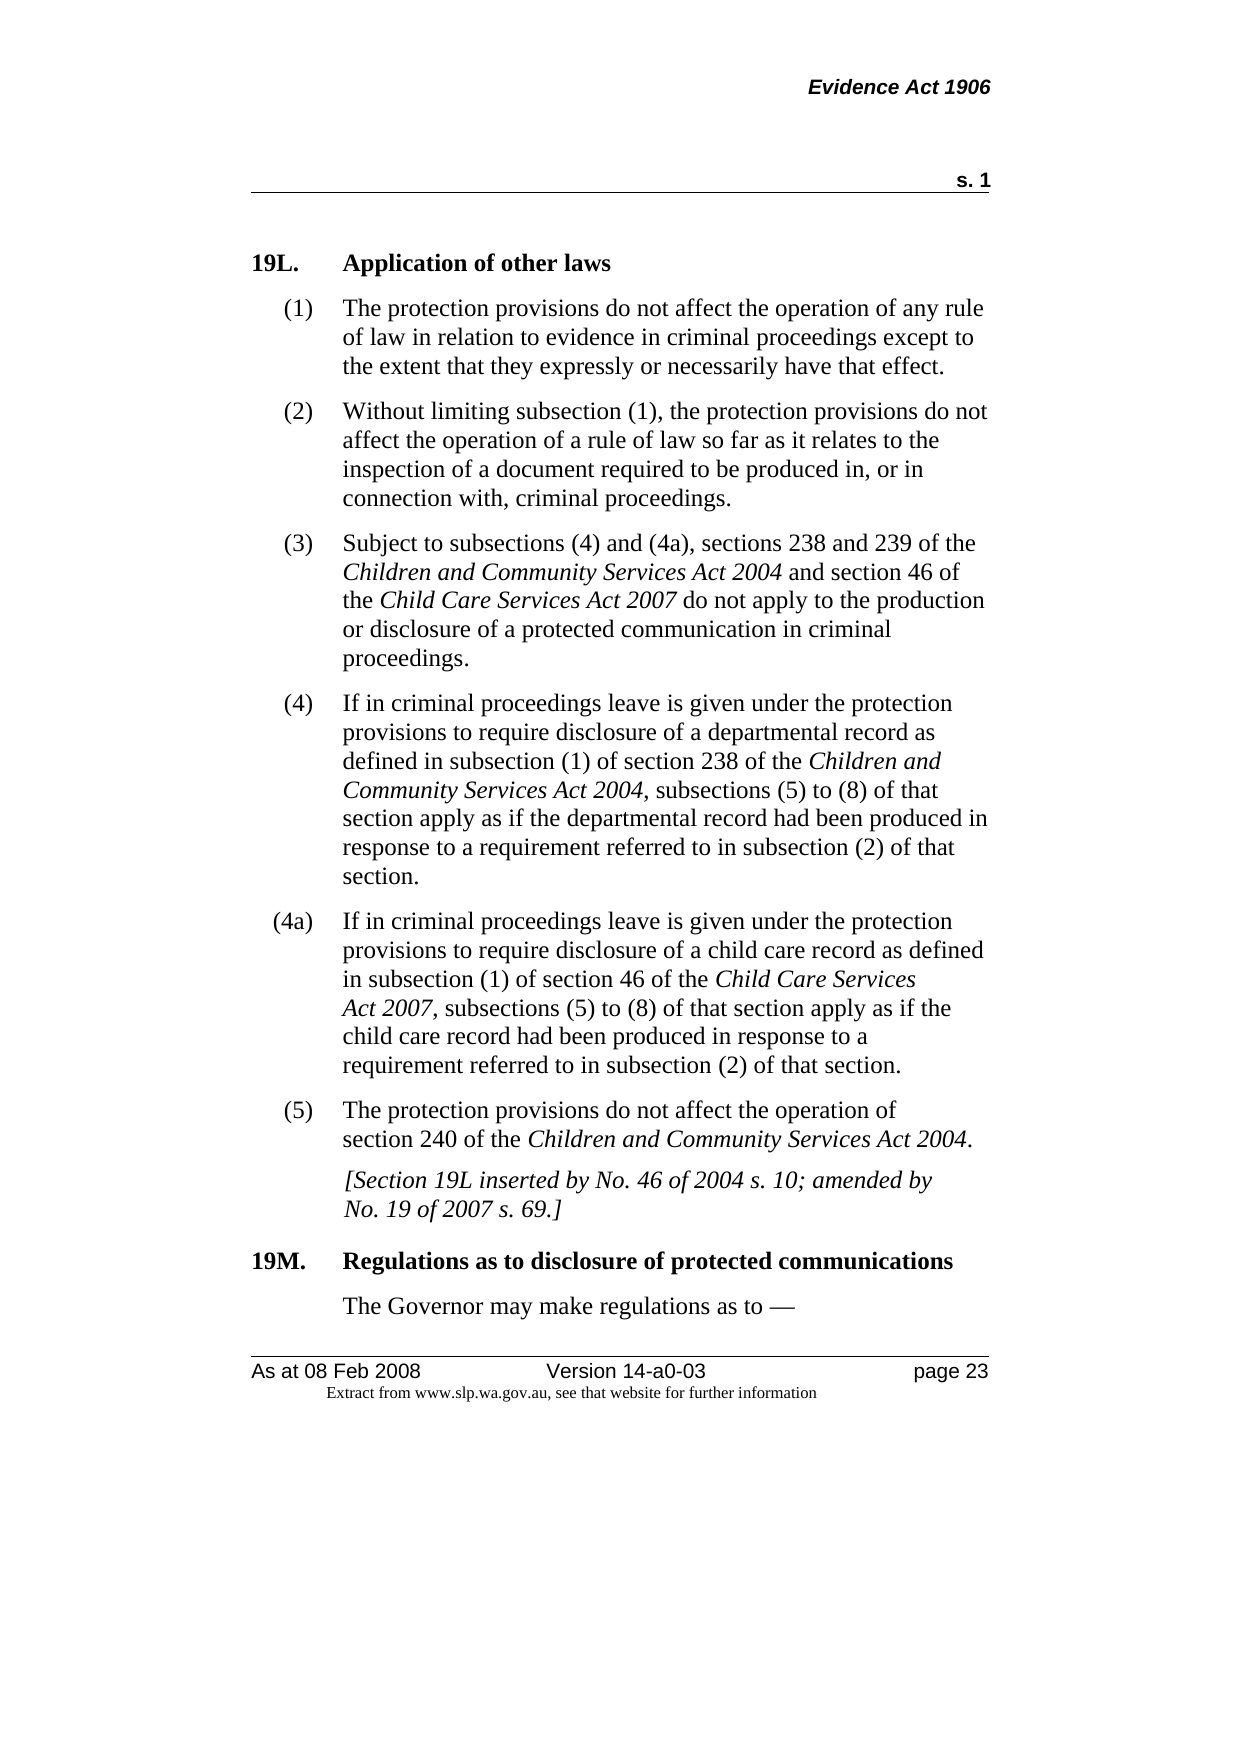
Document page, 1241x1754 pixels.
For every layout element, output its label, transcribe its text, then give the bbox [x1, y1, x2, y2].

text (3) Subject to subsections (4) and (4a), sections 238 and 239 of the Children and Community Services Act 2004 and section 46 of the Child Care Services Act 2007 do not apply to the production or disclosure of a protected communication in criminal proceedings. [251, 528, 989, 672]
text The Governor may make regulations as to — [251, 1291, 989, 1320]
subtitle 19L. Application of other laws [251, 248, 989, 277]
text (4) If in criminal proceedings leave is given under the protection provisions to require disclosure of a departmental record as defined in subsection (1) of section 238 of the Children and Community Services Act 2004, subsections (5) to (8) of that section apply as if the departmental record had been produced in response to a requirement referred to in subsection (2) of that section. [251, 688, 989, 890]
text (4a) If in criminal proceedings leave is given under the protection provisions to require disclosure of a child care record as defined in subsection (1) of section 46 of the Child Care Services Act 2007, subsections (5) to (8) of that section apply as if the child care record had been produced in response to a requirement referred to in subsection (2) of that section. [251, 906, 989, 1079]
text [Section 19L inserted by No. 46 of 2004 s. 10; amended by No. 19 of 2007 s. 69.] [251, 1166, 989, 1223]
text (2) Without limiting subsection (1), the protection provisions do not affect the operation of a rule of law so far as it relates to the inspection of a document required to be produced in, or in connection with, criminal proceedings. [251, 396, 989, 511]
subtitle 19M. Regulations as to disclosure of protected communications [251, 1246, 989, 1275]
text (5) The protection provisions do not affect the operation of section 240 of the Children and Community Services Act 2004. [251, 1096, 989, 1153]
text (1) The protection provisions do not affect the operation of any rule of law in relation to evidence in criminal proceedings except to the extent that they expressly or necessarily have that effect. [251, 293, 989, 380]
